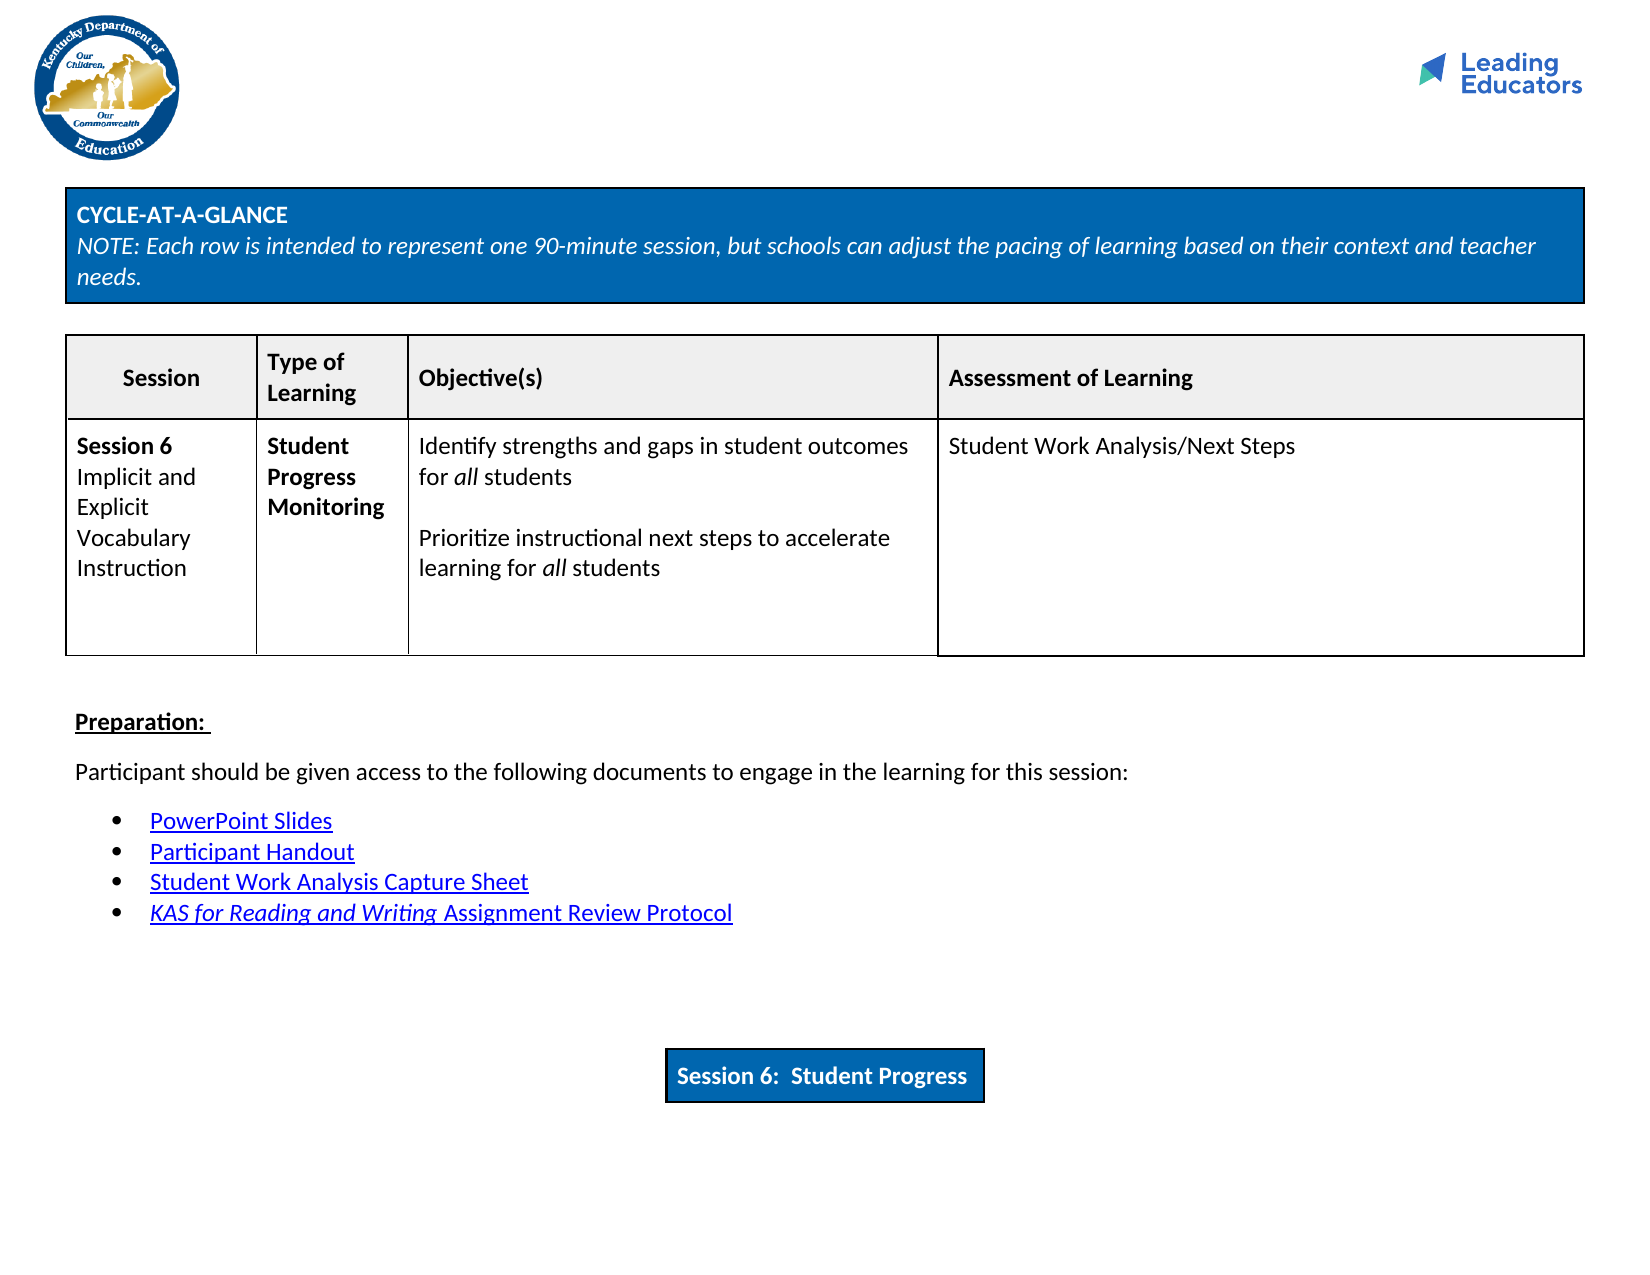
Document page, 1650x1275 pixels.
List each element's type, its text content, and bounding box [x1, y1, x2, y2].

table_cell Session 6 Implicit and Explicit Vocabulary Instruction [67, 419, 256, 654]
picture [31, 12, 182, 163]
list PowerPoint Slides [112, 805, 1575, 836]
table_cell Student Progress Monitoring [257, 420, 408, 654]
table_header Session 6: Student Progress [668, 1050, 983, 1101]
table_header Session [67, 336, 256, 418]
table_header Objective(s) [409, 336, 937, 418]
table_header Assessment of Learning [939, 336, 1583, 418]
list Student Work Analysis Capture Sheet [112, 866, 1575, 897]
list Participant Handout [112, 836, 1575, 866]
text Preparation: [75, 706, 1575, 737]
table_cell Student Work Analysis/Next Steps [939, 420, 1583, 654]
picture [1392, 26, 1609, 120]
text Participant should be given access to the following documents to engage in the learning for this session: [75, 756, 1575, 786]
table_header CYCLE-AT-A-GLANCE NOTE: Each row is intended to represent one 90-minute session, but schools can adjust the pacing of learning based on their context and teacher needs. [67, 189, 1583, 302]
list KAS for Reading and Writing Assignment Review Protocol [112, 897, 1575, 927]
table_header Type of Learning [258, 336, 407, 418]
table_cell Identify strengths and gaps in student outcomes for all students Prioritize instructional next steps to accelerate learning for all students [409, 420, 937, 654]
